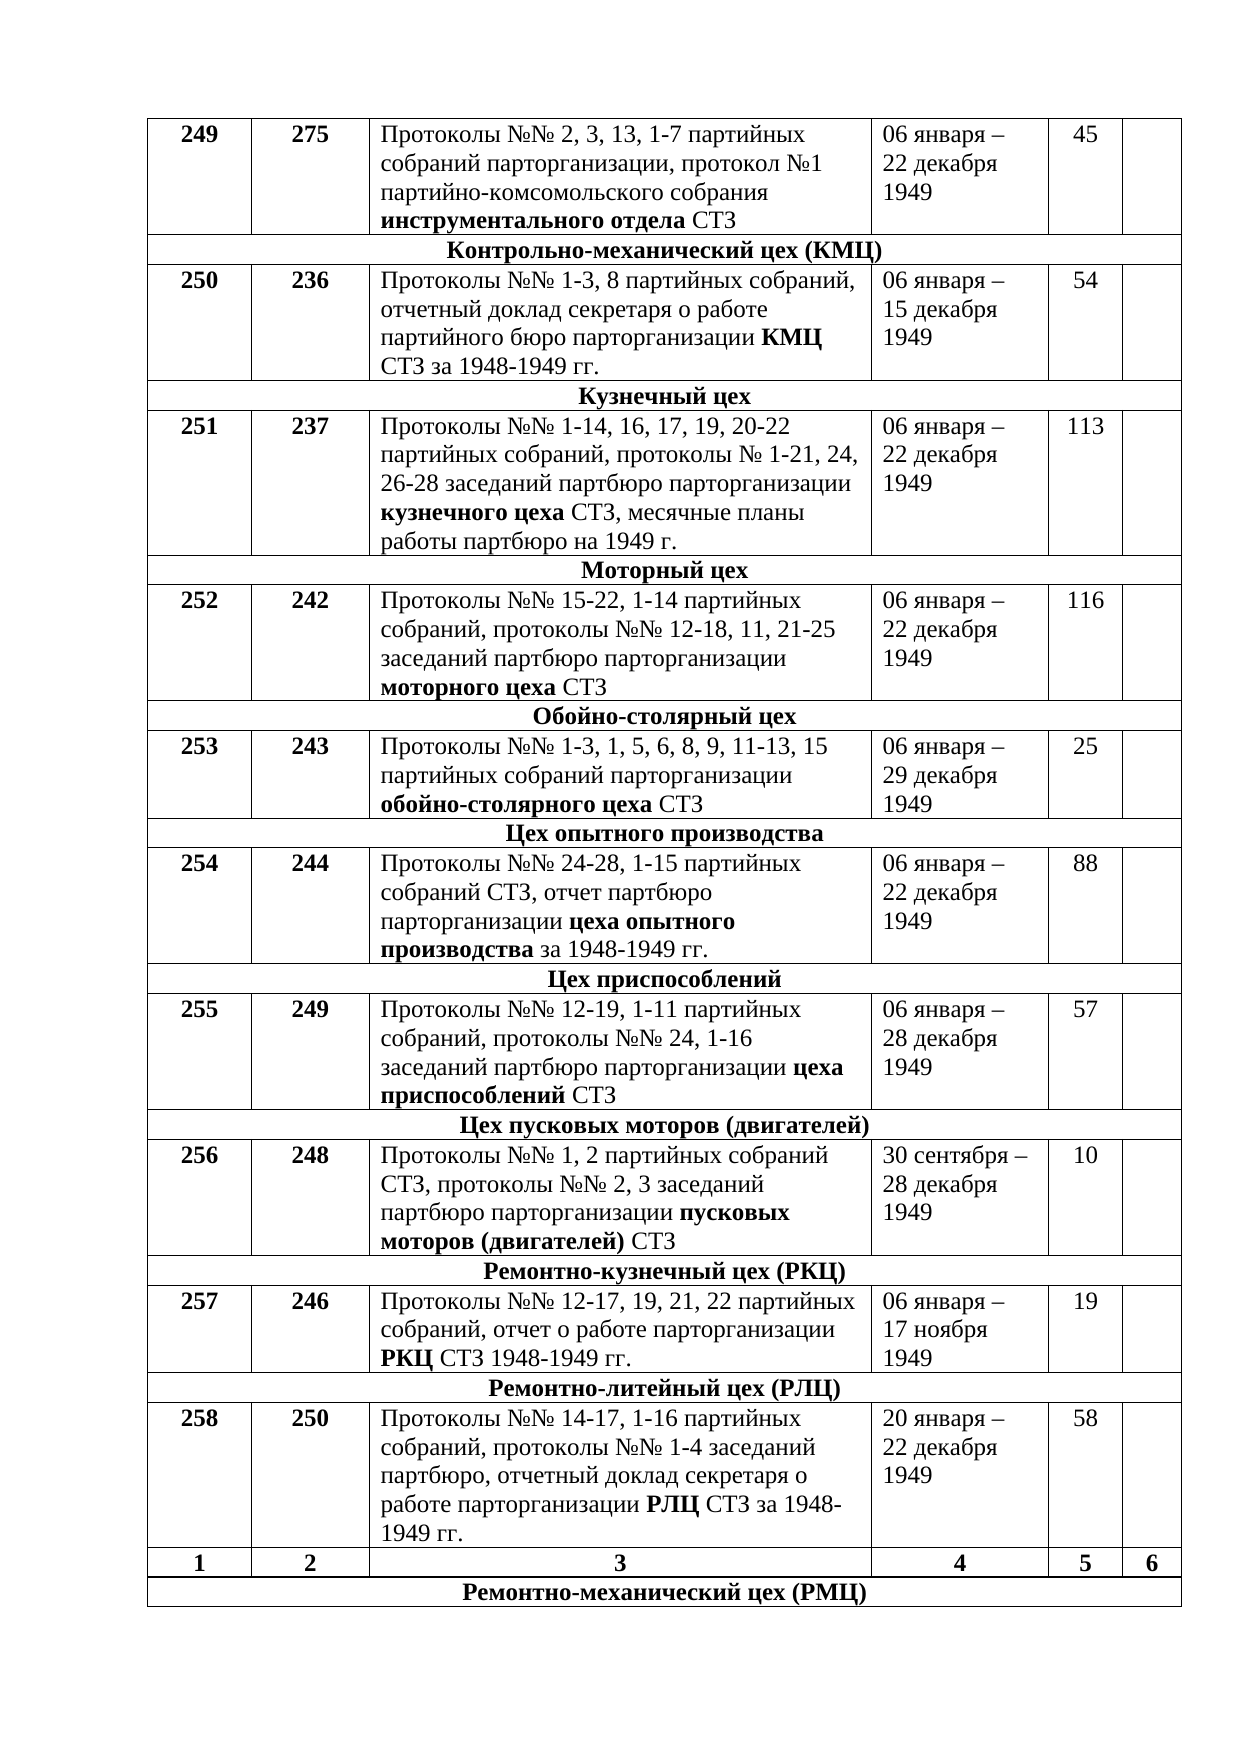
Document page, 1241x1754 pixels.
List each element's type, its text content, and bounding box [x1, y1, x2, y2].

table_cell [1123, 585, 1181, 700]
table_cell 06 января – 17 ноября 1949 [872, 1286, 1048, 1372]
table_cell 252 [148, 585, 251, 700]
table_cell 06 января – 28 декабря 1949 [872, 994, 1048, 1109]
table_cell [1123, 731, 1181, 817]
table_cell [1123, 119, 1181, 234]
table_cell 236 [252, 265, 369, 380]
table_cell Моторный цех [148, 556, 1181, 584]
table_cell 3 [370, 1548, 871, 1576]
table_cell 45 [1049, 119, 1122, 234]
table_cell 19 [1049, 1286, 1122, 1372]
table_cell 249 [252, 994, 369, 1109]
table_cell 06 января – 22 декабря 1949 [872, 585, 1048, 700]
table_cell Ремонтно-механический цех (РМЦ) [148, 1578, 1181, 1606]
table_cell Протоколы №№ 2, 3, 13, 1-7 партийных собраний парторганизации, протокол №1 партийно-комсомольского собрания инструментального отдела СТЗ [370, 119, 871, 234]
table_cell 06 января – 22 декабря 1949 [872, 411, 1048, 554]
table_cell 25 [1049, 731, 1122, 817]
table_cell 54 [1049, 265, 1122, 380]
table_cell 249 [148, 119, 251, 234]
table_cell [1123, 411, 1181, 554]
table_cell [1123, 265, 1181, 380]
table_cell Контрольно-механический цех (КМЦ) [148, 235, 1181, 264]
table_cell [1123, 1286, 1181, 1372]
table_cell [1123, 1140, 1181, 1255]
table_cell 30 сентября – 28 декабря 1949 [872, 1140, 1048, 1255]
table_cell 1 [148, 1548, 251, 1576]
table_cell 88 [1049, 848, 1122, 963]
table_cell 253 [148, 731, 251, 817]
table_cell 255 [148, 994, 251, 1109]
table_cell Протоколы №№ 1-3, 8 партийных собраний, отчетный доклад секретаря о работе партийного бюро парторганизации КМЦ СТЗ за 1948-1949 гг. [370, 265, 871, 380]
table_cell 06 января – 15 декабря 1949 [872, 265, 1048, 380]
table_cell 5 [1049, 1548, 1122, 1576]
table_cell 57 [1049, 994, 1122, 1109]
table_cell 250 [252, 1403, 369, 1547]
table_cell Цех приспособлений [148, 964, 1181, 993]
table_cell Цех пусковых моторов (двигателей) [148, 1110, 1181, 1139]
table_cell 254 [148, 848, 251, 963]
table_cell 2 [252, 1548, 369, 1576]
table_cell 4 [872, 1548, 1048, 1576]
table_cell 58 [1049, 1403, 1122, 1547]
table_cell 20 января – 22 декабря 1949 [872, 1403, 1048, 1547]
table_cell 06 января – 22 декабря 1949 [872, 119, 1048, 234]
table_cell Кузнечный цех [148, 381, 1181, 410]
table_cell 248 [252, 1140, 369, 1255]
table_cell 251 [148, 411, 251, 554]
table_cell 275 [252, 119, 369, 234]
table_cell Протоколы №№ 12-19, 1-11 партийных собраний, протоколы №№ 24, 1-16 заседаний партбюро парторганизации цеха приспособлений СТЗ [370, 994, 871, 1109]
table_cell Цех опытного производства [148, 819, 1181, 847]
table_cell 06 января – 29 декабря 1949 [872, 731, 1048, 817]
table_cell 242 [252, 585, 369, 700]
table_cell [1123, 1403, 1181, 1547]
table_cell 243 [252, 731, 369, 817]
table_cell 237 [252, 411, 369, 554]
table_cell Протоколы №№ 24-28, 1-15 партийных собраний СТЗ, отчет партбюро парторганизации цеха опытного производства за 1948-1949 гг. [370, 848, 871, 963]
table_cell Протоколы №№ 14-17, 1-16 партийных собраний, протоколы №№ 1-4 заседаний партбюро, отчетный доклад секретаря о работе парторганизации РЛЦ СТЗ за 1948-1949 гг. [370, 1403, 871, 1547]
table_cell Ремонтно-литейный цех (РЛЦ) [148, 1373, 1181, 1402]
table_cell 6 [1123, 1548, 1181, 1576]
table_cell [1123, 848, 1181, 963]
table_cell 244 [252, 848, 369, 963]
table_cell Протоколы №№ 1, 2 партийных собраний СТЗ, протоколы №№ 2, 3 заседаний партбюро парторганизации пусковых моторов (двигателей) СТЗ [370, 1140, 871, 1255]
table_cell Протоколы №№ 12-17, 19, 21, 22 партийных собраний, отчет о работе парторганизации РКЦ СТЗ 1948-1949 гг. [370, 1286, 871, 1372]
table_cell 256 [148, 1140, 251, 1255]
table_cell 258 [148, 1403, 251, 1547]
table_cell 246 [252, 1286, 369, 1372]
table_cell Протоколы №№ 15-22, 1-14 партийных собраний, протоколы №№ 12-18, 11, 21-25 заседаний партбюро парторганизации моторного цеха СТЗ [370, 585, 871, 700]
table_cell 257 [148, 1286, 251, 1372]
table_cell 113 [1049, 411, 1122, 554]
table_cell [1123, 994, 1181, 1109]
table_cell Протоколы №№ 1-3, 1, 5, 6, 8, 9, 11-13, 15 партийных собраний парторганизации обойно-столярного цеха СТЗ [370, 731, 871, 817]
table_cell 10 [1049, 1140, 1122, 1255]
table_cell 250 [148, 265, 251, 380]
table_cell 06 января – 22 декабря 1949 [872, 848, 1048, 963]
table_cell Ремонтно-кузнечный цех (РКЦ) [148, 1256, 1181, 1285]
table_cell 116 [1049, 585, 1122, 700]
table_cell Обойно-столярный цех [148, 701, 1181, 730]
table_cell Протоколы №№ 1-14, 16, 17, 19, 20-22 партийных собраний, протоколы № 1-21, 24, 26-28 заседаний партбюро парторганизации кузнечного цеха СТЗ, месячные планы работы партбюро на 1949 г. [370, 411, 871, 554]
